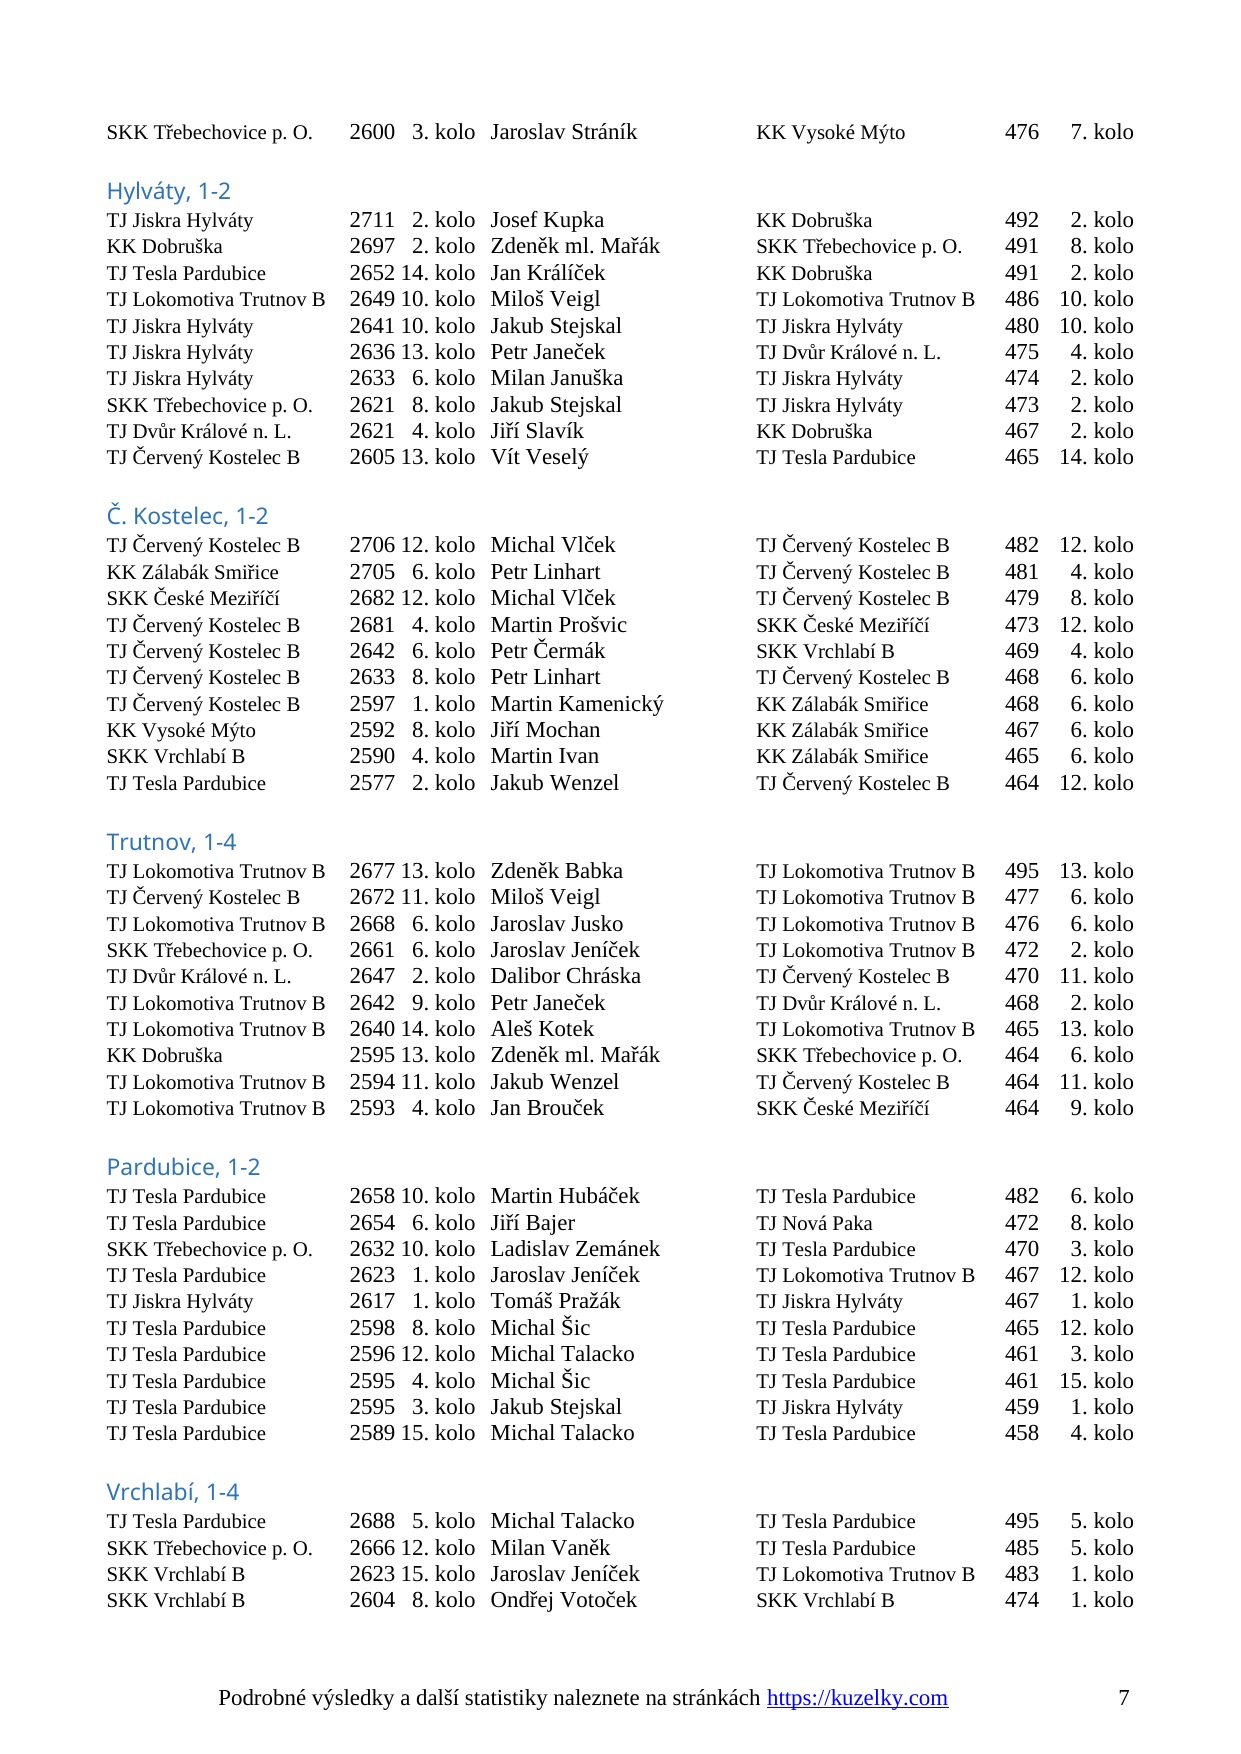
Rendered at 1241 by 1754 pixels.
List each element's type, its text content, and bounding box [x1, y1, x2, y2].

subtitle Vrchlabí, 1-4 [106, 1476, 1134, 1507]
text TJ Červený Kostelec B 2706 12. kolo Michal Vlček TJ Červený Kostelec B 482 12. kolo [106, 532, 1134, 558]
text SKK Třebechovice p. O. 2600 3. kolo Jaroslav Stráník KK Vysoké Mýto 476 7. kolo [106, 118, 1134, 144]
text TJ Červený Kostelec B 2605 13. kolo Vít Veselý TJ Tesla Pardubice 465 14. kolo [106, 443, 1134, 470]
text TJ Tesla Pardubice 2654 6. kolo Jiří Bajer TJ Nová Paka 472 8. kolo [106, 1208, 1134, 1235]
text TJ Červený Kostelec B 2597 1. kolo Martin Kamenický KK Zálabák Smiřice 468 6. kolo [106, 690, 1134, 716]
subtitle Hylváty, 1-2 [106, 175, 1134, 206]
text TJ Lokomotiva Trutnov B 2642 9. kolo Petr Janeček TJ Dvůr Králové n. L. 468 2. kolo [106, 989, 1134, 1015]
text TJ Tesla Pardubice 2688 5. kolo Michal Talacko TJ Tesla Pardubice 495 5. kolo [106, 1507, 1134, 1534]
text SKK Vrchlabí B 2604 8. kolo Ondřej Votoček SKK Vrchlabí B 474 1. kolo [106, 1587, 1134, 1613]
text TJ Jiskra Hylváty 2636 13. kolo Petr Janeček TJ Dvůr Králové n. L. 475 4. kolo [106, 338, 1134, 364]
text TJ Jiskra Hylváty 2711 2. kolo Josef Kupka KK Dobruška 492 2. kolo [106, 206, 1134, 233]
text TJ Tesla Pardubice 2596 12. kolo Michal Talacko TJ Tesla Pardubice 461 3. kolo [106, 1340, 1134, 1367]
text TJ Tesla Pardubice 2577 2. kolo Jakub Wenzel TJ Červený Kostelec B 464 12. kolo [106, 769, 1134, 795]
text TJ Červený Kostelec B 2681 4. kolo Martin Prošvic SKK České Meziříčí 473 12. kolo [106, 611, 1134, 637]
text TJ Tesla Pardubice 2595 4. kolo Michal Šic TJ Tesla Pardubice 461 15. kolo [106, 1367, 1134, 1393]
text TJ Lokomotiva Trutnov B 2594 11. kolo Jakub Wenzel TJ Červený Kostelec B 464 11. kolo [106, 1068, 1134, 1094]
text TJ Tesla Pardubice 2595 3. kolo Jakub Stejskal TJ Jiskra Hylváty 459 1. kolo [106, 1393, 1134, 1419]
text TJ Lokomotiva Trutnov B 2677 13. kolo Zdeněk Babka TJ Lokomotiva Trutnov B 495 13. kolo [106, 857, 1134, 883]
subtitle Pardubice, 1-2 [106, 1151, 1134, 1182]
text TJ Lokomotiva Trutnov B 2593 4. kolo Jan Brouček SKK České Meziříčí 464 9. kolo [106, 1094, 1134, 1120]
text SKK Třebechovice p. O. 2666 12. kolo Milan Vaněk TJ Tesla Pardubice 485 5. kolo [106, 1534, 1134, 1560]
text SKK Třebechovice p. O. 2621 8. kolo Jakub Stejskal TJ Jiskra Hylváty 473 2. kolo [106, 391, 1134, 417]
text TJ Tesla Pardubice 2598 8. kolo Michal Šic TJ Tesla Pardubice 465 12. kolo [106, 1314, 1134, 1340]
text SKK Třebechovice p. O. 2632 10. kolo Ladislav Zemánek TJ Tesla Pardubice 470 3. kolo [106, 1235, 1134, 1261]
subtitle Č. Kostelec, 1-2 [106, 500, 1134, 532]
text SKK Třebechovice p. O. 2661 6. kolo Jaroslav Jeníček TJ Lokomotiva Trutnov B 472 2. kolo [106, 936, 1134, 962]
text SKK Vrchlabí B 2623 15. kolo Jaroslav Jeníček TJ Lokomotiva Trutnov B 483 1. kolo [106, 1560, 1134, 1587]
text TJ Lokomotiva Trutnov B 2640 14. kolo Aleš Kotek TJ Lokomotiva Trutnov B 465 13. kolo [106, 1015, 1134, 1041]
text TJ Lokomotiva Trutnov B 2649 10. kolo Miloš Veigl TJ Lokomotiva Trutnov B 486 10. kolo [106, 285, 1134, 312]
subtitle Trutnov, 1-4 [106, 826, 1134, 857]
text SKK Vrchlabí B 2590 4. kolo Martin Ivan KK Zálabák Smiřice 465 6. kolo [106, 742, 1134, 769]
text TJ Jiskra Hylváty 2633 6. kolo Milan Januška TJ Jiskra Hylváty 474 2. kolo [106, 364, 1134, 391]
text KK Dobruška 2595 13. kolo Zdeněk ml. Mařák SKK Třebechovice p. O. 464 6. kolo [106, 1041, 1134, 1068]
text SKK České Meziříčí 2682 12. kolo Michal Vlček TJ Červený Kostelec B 479 8. kolo [106, 584, 1134, 611]
text KK Dobruška 2697 2. kolo Zdeněk ml. Mařák SKK Třebechovice p. O. 491 8. kolo [106, 233, 1134, 259]
text TJ Červený Kostelec B 2672 11. kolo Miloš Veigl TJ Lokomotiva Trutnov B 477 6. kolo [106, 883, 1134, 909]
text TJ Dvůr Králové n. L. 2621 4. kolo Jiří Slavík KK Dobruška 467 2. kolo [106, 417, 1134, 443]
text TJ Dvůr Králové n. L. 2647 2. kolo Dalibor Chráska TJ Červený Kostelec B 470 11. kolo [106, 962, 1134, 989]
text KK Vysoké Mýto 2592 8. kolo Jiří Mochan KK Zálabák Smiřice 467 6. kolo [106, 716, 1134, 742]
text TJ Tesla Pardubice 2652 14. kolo Jan Králíček KK Dobruška 491 2. kolo [106, 259, 1134, 285]
text TJ Červený Kostelec B 2633 8. kolo Petr Linhart TJ Červený Kostelec B 468 6. kolo [106, 663, 1134, 690]
text TJ Jiskra Hylváty 2641 10. kolo Jakub Stejskal TJ Jiskra Hylváty 480 10. kolo [106, 312, 1134, 338]
text TJ Jiskra Hylváty 2617 1. kolo Tomáš Pražák TJ Jiskra Hylváty 467 1. kolo [106, 1288, 1134, 1314]
text TJ Lokomotiva Trutnov B 2668 6. kolo Jaroslav Jusko TJ Lokomotiva Trutnov B 476 6. kolo [106, 909, 1134, 936]
text TJ Tesla Pardubice 2623 1. kolo Jaroslav Jeníček TJ Lokomotiva Trutnov B 467 12. kolo [106, 1261, 1134, 1288]
text KK Zálabák Smiřice 2705 6. kolo Petr Linhart TJ Červený Kostelec B 481 4. kolo [106, 558, 1134, 584]
text TJ Tesla Pardubice 2658 10. kolo Martin Hubáček TJ Tesla Pardubice 482 6. kolo [106, 1182, 1134, 1208]
text TJ Tesla Pardubice 2589 15. kolo Michal Talacko TJ Tesla Pardubice 458 4. kolo [106, 1419, 1134, 1446]
text TJ Červený Kostelec B 2642 6. kolo Petr Čermák SKK Vrchlabí B 469 4. kolo [106, 637, 1134, 663]
